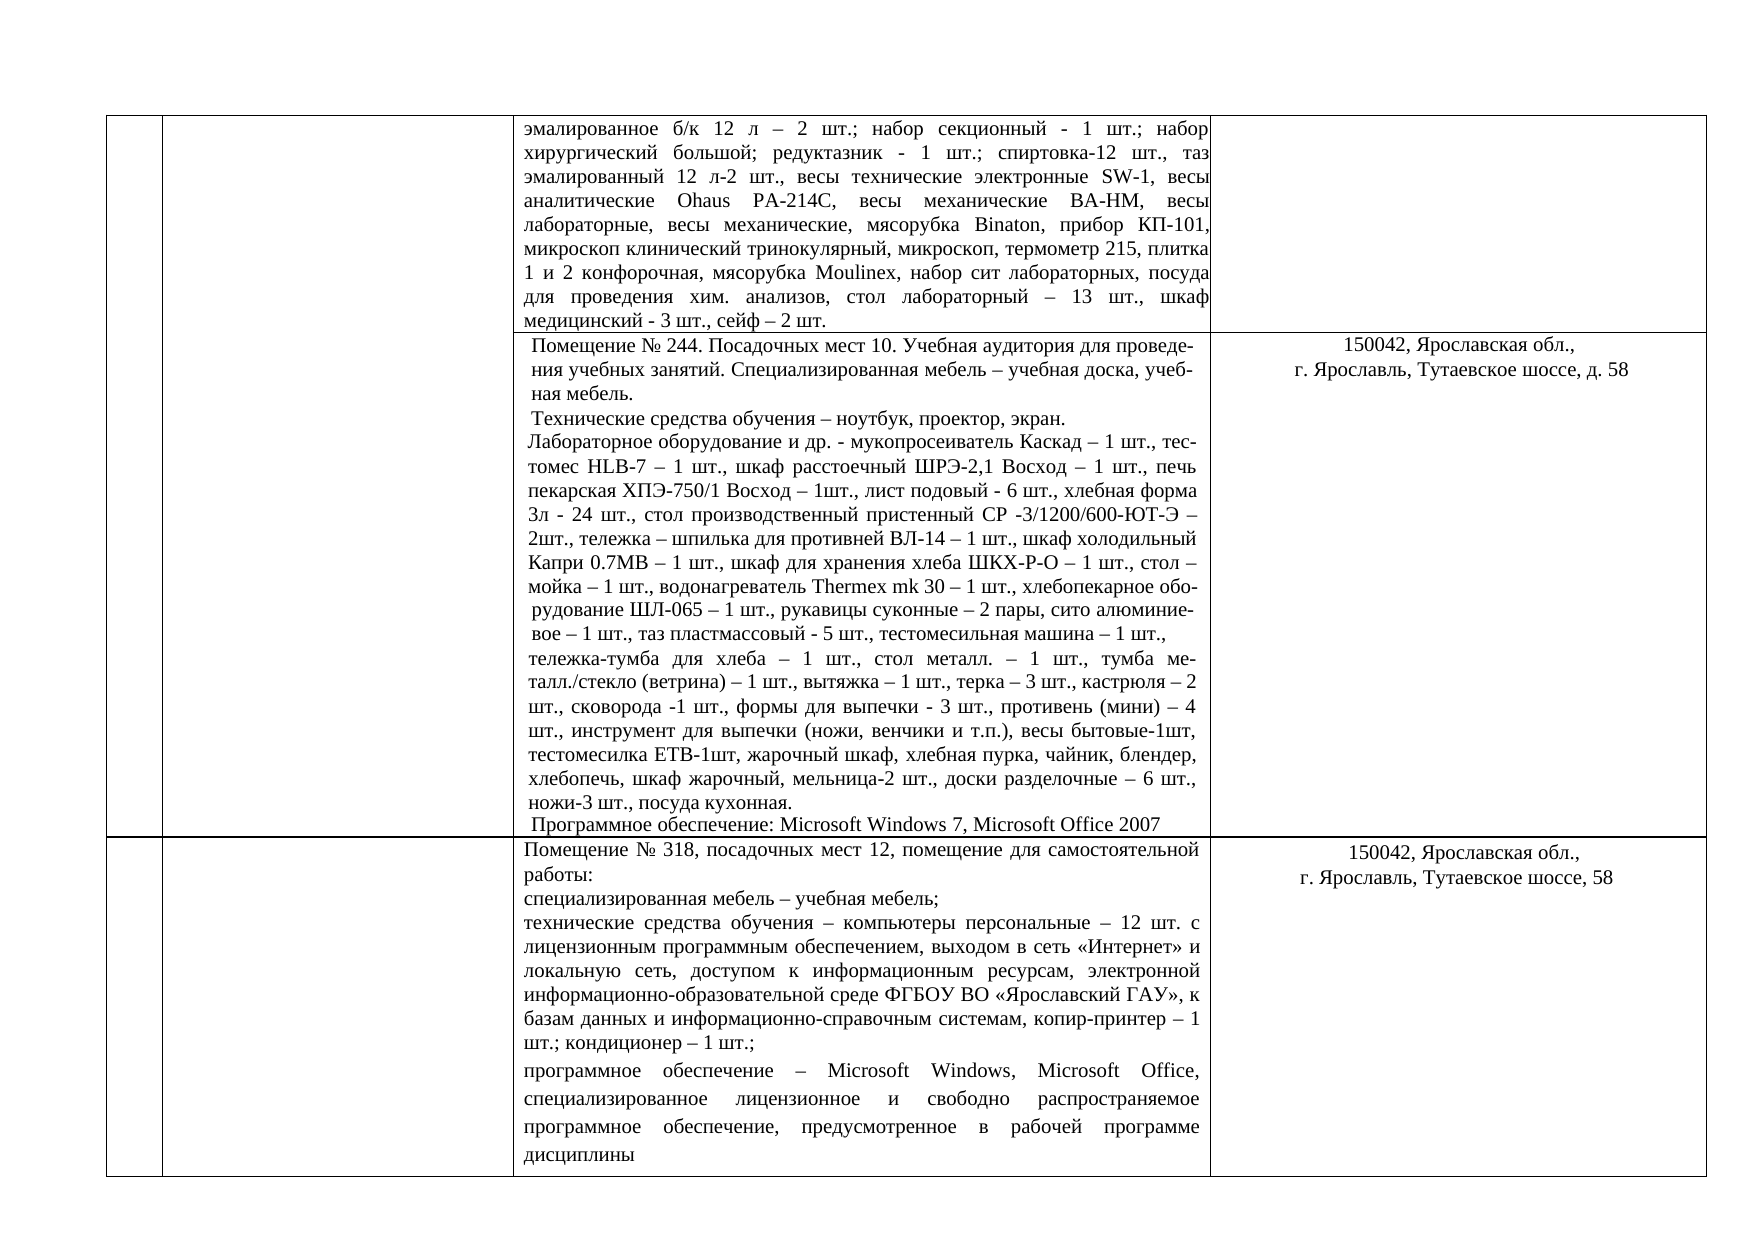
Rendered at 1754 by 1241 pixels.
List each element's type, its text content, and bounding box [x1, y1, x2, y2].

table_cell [1211, 838, 1706, 1176]
table_cell [107, 838, 162, 1176]
table_cell 150042, Ярославская обл., г. Ярославль, Тутаевское шоссе, д. 58 [1211, 333, 1706, 836]
table_cell Помещение № 244. Посадочных мест 10. Учебная аудитория для проведе- ния учебных занятий. Специализированная мебель – учебная доска, учеб- ная мебель. Технические средства обучения – ноутбук, проектор, экран. Лабораторное оборудование и др. - мукопросеиватель Каскад – 1 шт., тес- томес HLB-7 – 1 шт., шкаф расстоечный ШРЭ-2,1 Восход – 1 шт., печь пекарская ХПЭ-750/1 Восход – 1шт., лист подовый - 6 шт., хлебная форма 3л - 24 шт., стол производственный пристенный СР -3/1200/600-ЮТ-Э – 2шт., тележка – шпилька для противней ВЛ-14 – 1 шт., шкаф холодильный Капри 0.7МВ – 1 шт., шкаф для хранения хлеба ШКХ-Р-О – 1 шт., стол – мойка – 1 шт., водонагреватель Thermex mk 30 – 1 шт., хлебопекарное обо- рудование ШЛ-065 – 1 шт., рукавицы суконные – 2 пары, сито алюминие- вое – 1 шт., таз пластмассовый - 5 шт., тестомесильная машина – 1 шт., тележка-тумба для хлеба – 1 шт., стол металл. – 1 шт., тумба ме- талл./стекло (ветрина) – 1 шт., вытяжка – 1 шт., терка – 3 шт., кастрюля – 2 шт., сковорода -1 шт., формы для выпечки - 3 шт., противень (мини) – 4 шт., инструмент для выпечки (ножи, венчики и т.п.), весы бытовые-1шт, тестомесилка ЕТВ-1шт, жарочный шкаф, хлебная пурка, чайник, блендер, хлебопечь, шкаф жарочный, мельница-2 шт., доски разделочные – 6 шт., ножи-3 шт., посуда кухонная. Программное обеспечение: Microsoft Windows 7, Microsoft Office 2007 [514, 333, 1210, 836]
table_cell [163, 838, 513, 1176]
table_cell Помещение № 318, посадочных мест 12, помещение для самостоятельной работы: специализированная мебель – учебная мебель; технические средства обучения – компьютеры персональные – 12 шт. с лицензионным программным обеспечением, выходом в сеть «Интернет» и локальную сеть, доступом к информационным ресурсам, электронной информационно-образовательной среде ФГБОУ ВО «Ярославский ГАУ», к базам данных и информационно-справочным системам, копир-принтер – 1 шт.; кондиционер – 1 шт.; программное обеспечение – Microsoft Windows, Microsoft Office, специализированное лицензионное и свободно распространяемое программное обеспечение, предусмотренное в рабочей программе дисциплины [514, 838, 1210, 1176]
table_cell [1211, 116, 1706, 332]
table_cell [514, 116, 1210, 332]
